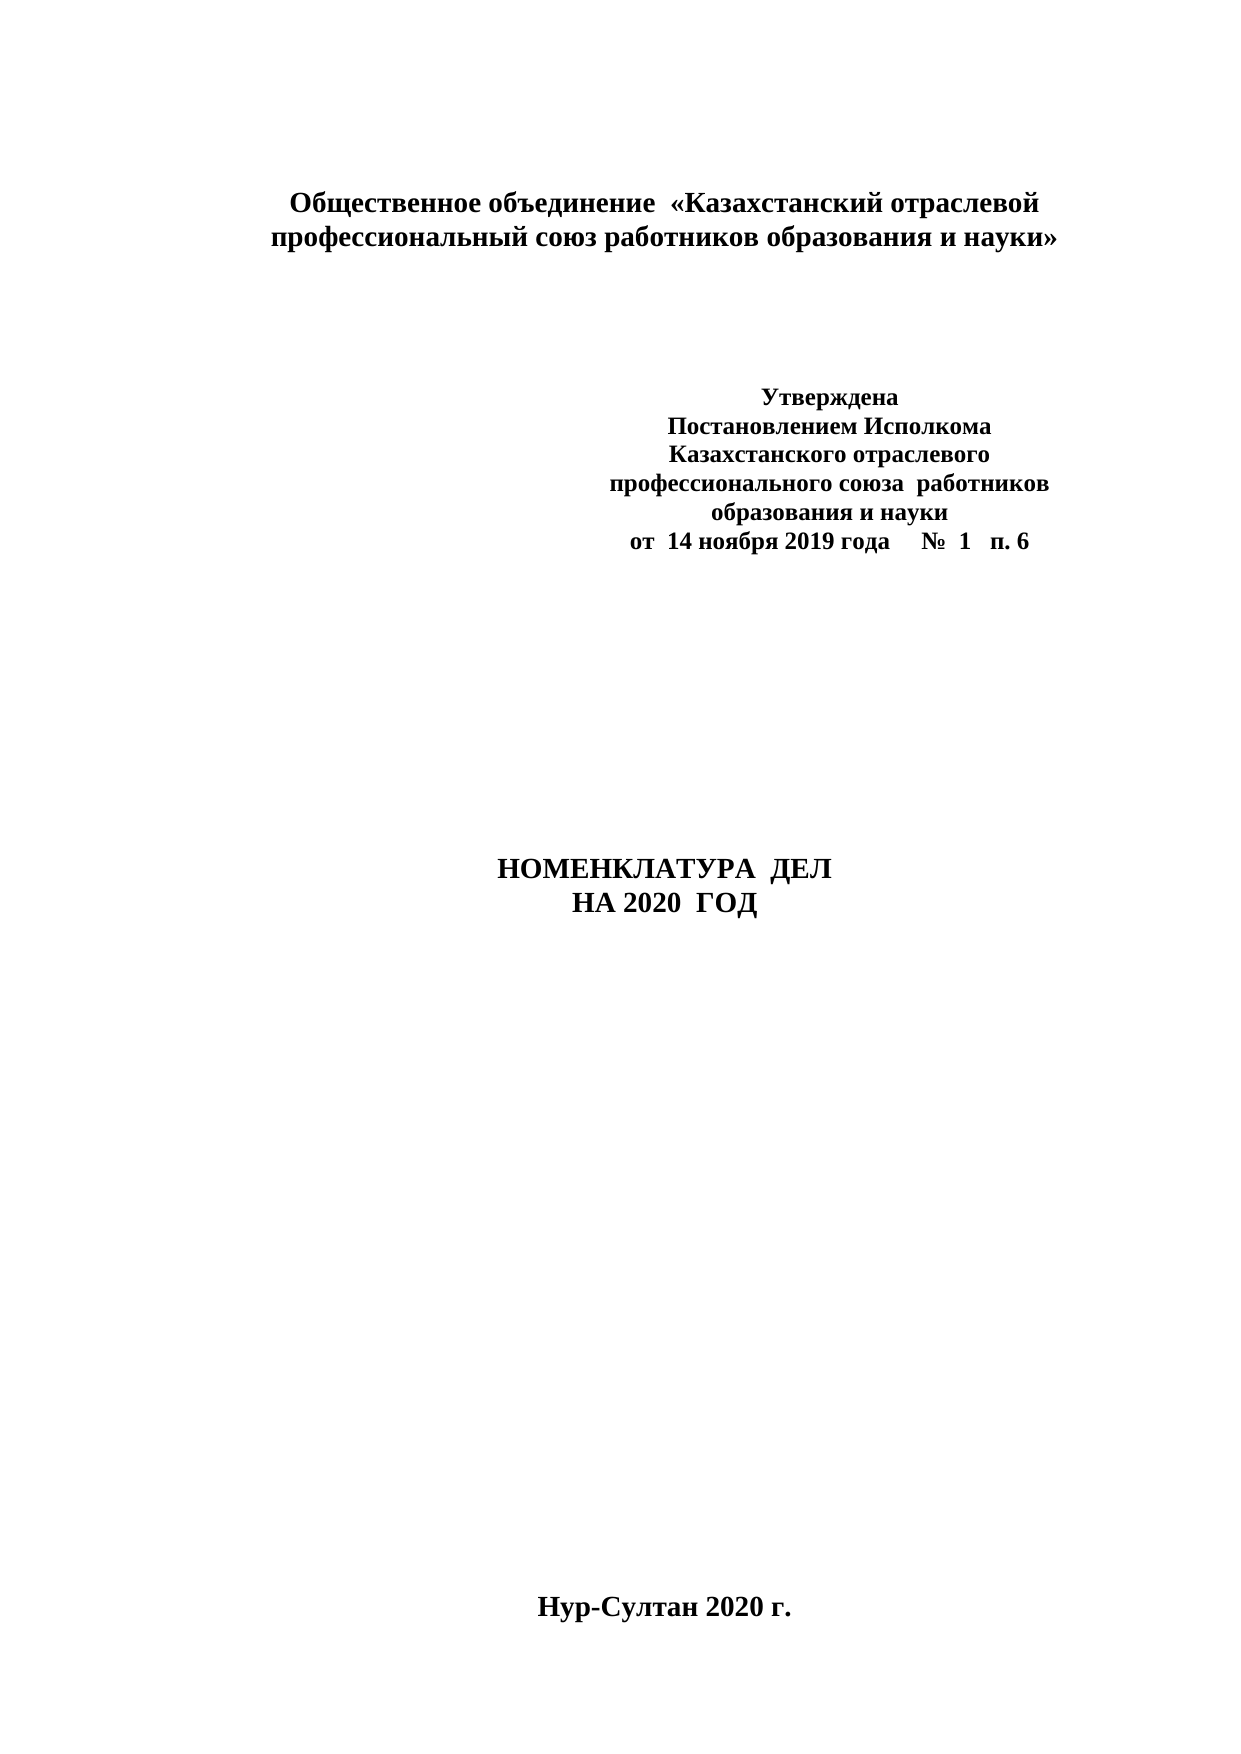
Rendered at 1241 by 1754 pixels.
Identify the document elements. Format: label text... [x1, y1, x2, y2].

text от 14 ноября 2019 года № 1 п. 6 [591, 526, 1068, 554]
text Постановлением Исполкома [591, 411, 1068, 439]
text профессионального союза работников образования и науки [591, 468, 1068, 526]
text Общественное объединение «Казахстанский отраслевой профессиональный союз работников образования и науки» [177, 186, 1152, 253]
text Утверждена [591, 382, 1068, 411]
text НОМЕНКЛАТУРА ДЕЛ [177, 852, 1152, 885]
text Нур-Султан 2020 г. [177, 1589, 1152, 1623]
text Казахстанского отраслевого [591, 439, 1068, 468]
text НА 2020 ГОД [177, 885, 1152, 919]
